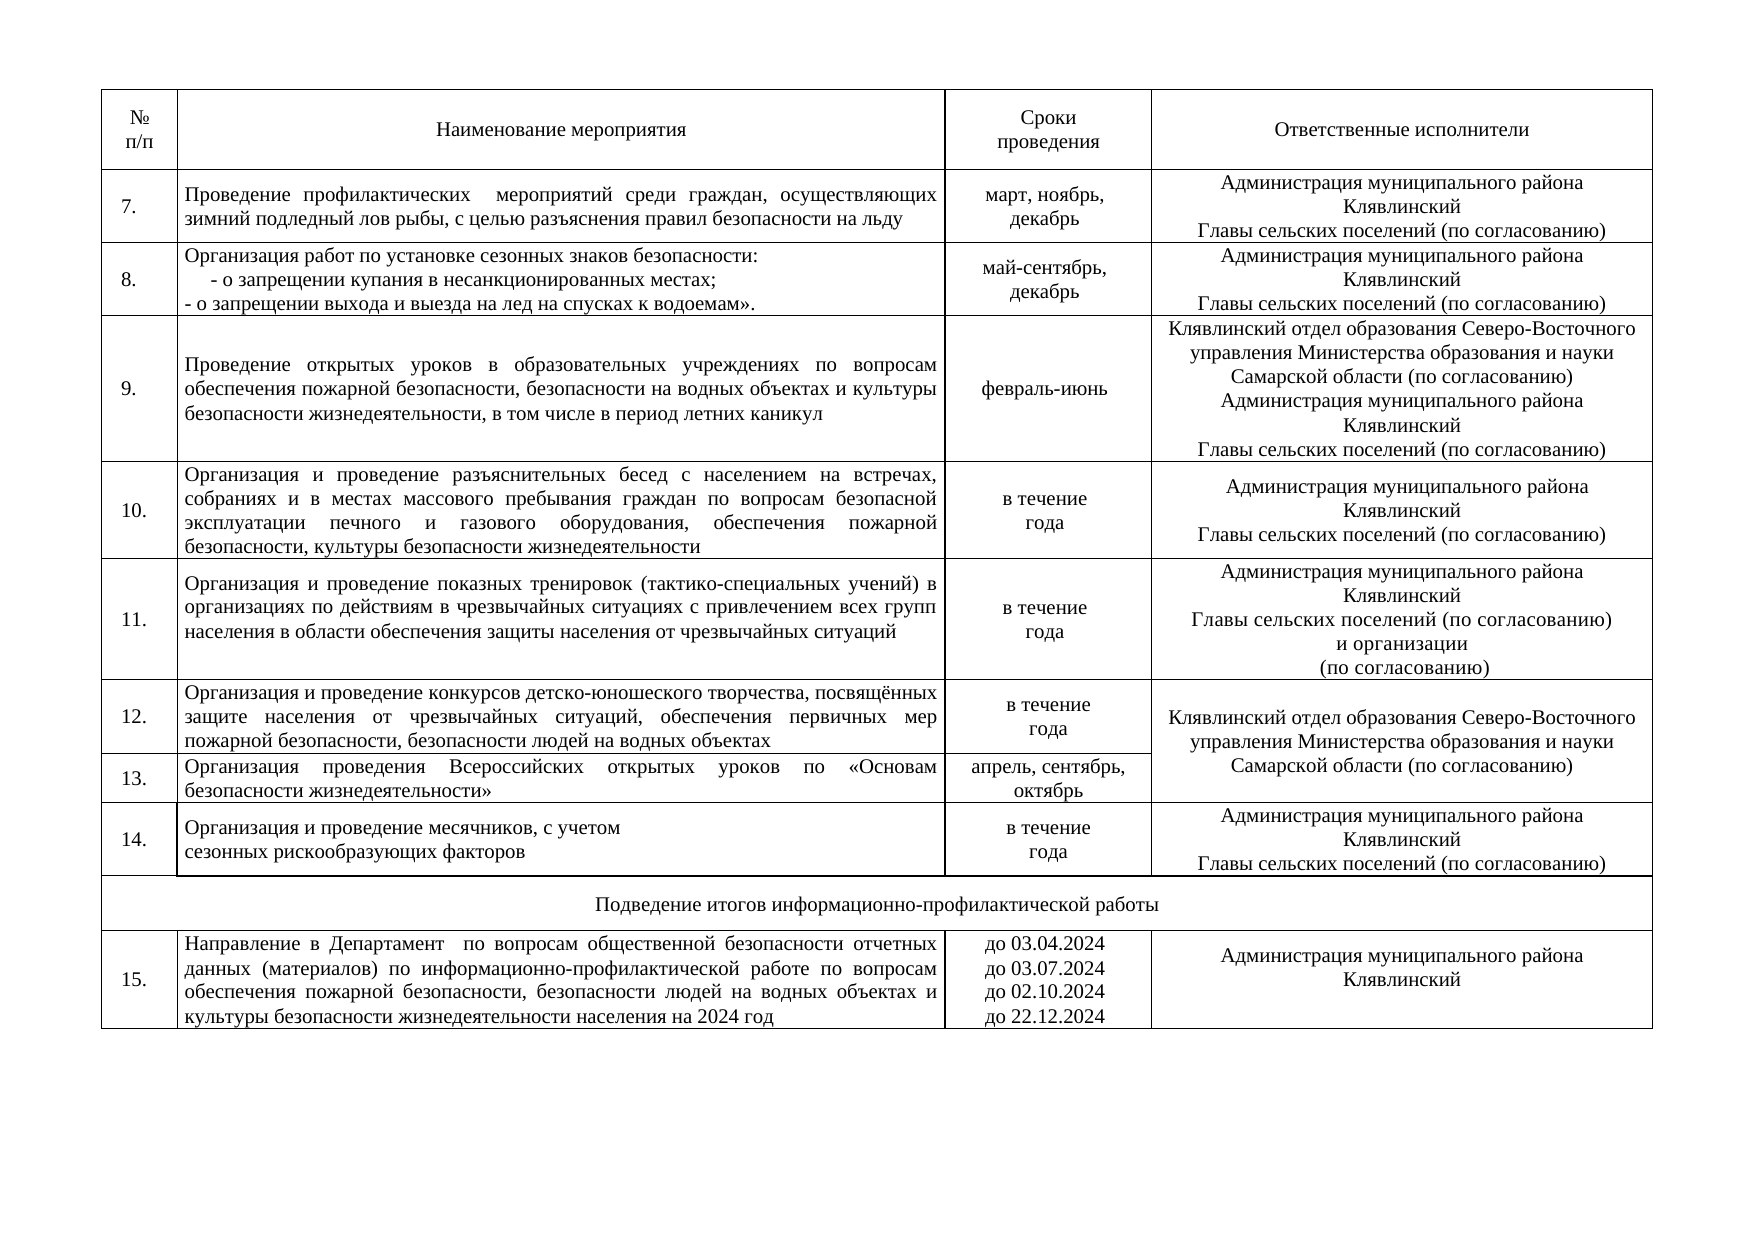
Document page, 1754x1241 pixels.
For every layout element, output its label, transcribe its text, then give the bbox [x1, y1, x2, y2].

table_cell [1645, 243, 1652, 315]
table_cell Подведение итогов информационно-профилактической работы [102, 876, 1652, 930]
table_header Наименование мероприятия [178, 90, 944, 169]
table_cell [102, 680, 177, 752]
table_cell [102, 803, 176, 875]
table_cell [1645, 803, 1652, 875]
table_cell [102, 931, 177, 1028]
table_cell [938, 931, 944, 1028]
table_cell март, ноябрь, декабрь [946, 170, 1151, 242]
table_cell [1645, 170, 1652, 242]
table_cell Администрация муниципального района Клявлинский Главы сельских поселений (по согласованию) [1152, 462, 1652, 558]
table_cell в течение года [946, 462, 1151, 558]
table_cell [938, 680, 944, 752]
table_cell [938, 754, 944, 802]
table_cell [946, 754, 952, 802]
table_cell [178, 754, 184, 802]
table_header Сроки проведения [946, 90, 1151, 169]
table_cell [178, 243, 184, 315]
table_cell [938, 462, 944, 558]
table_cell февраль-июнь [946, 316, 1151, 461]
table_cell Проведение открытых уроков в образовательных учреждениях по вопросам обеспечения пожарной безопасности, безопасности на водных объектах и культуры безопасности жизнедеятельности, в том числе в период летних каникул [178, 316, 944, 461]
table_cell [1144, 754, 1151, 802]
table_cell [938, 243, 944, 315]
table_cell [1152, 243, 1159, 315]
table_cell [102, 170, 177, 242]
table_cell [102, 462, 177, 558]
table_cell Организация и проведение показных тренировок (тактико-специальных учений) в организациях по действиям в чрезвычайных ситуациях с привлечением всех групп населения в области обеспечения защиты населения от чрезвычайных ситуаций [178, 559, 944, 679]
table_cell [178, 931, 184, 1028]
table_cell [102, 559, 177, 679]
table_cell в течение года [946, 559, 1151, 679]
table_cell [102, 754, 177, 802]
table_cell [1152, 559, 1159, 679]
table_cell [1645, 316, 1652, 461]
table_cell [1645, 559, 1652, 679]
table_cell [102, 316, 177, 461]
table_cell Проведение профилактических мероприятий среди граждан, осуществляющих зимний подледный лов рыбы, с целью разъяснения правил безопасности на льду [178, 170, 944, 242]
table_cell Администрация муниципального района Клявлинский [1152, 931, 1652, 1028]
table_header Ответственные исполнители [1152, 90, 1652, 169]
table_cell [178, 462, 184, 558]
table_header № п/п [102, 90, 177, 169]
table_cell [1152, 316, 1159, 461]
table_cell в течение года [946, 680, 1151, 752]
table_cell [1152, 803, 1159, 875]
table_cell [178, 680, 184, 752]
table_cell май-сентябрь, декабрь [946, 243, 1151, 315]
table_cell [102, 243, 177, 315]
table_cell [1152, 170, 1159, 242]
table_cell Организация и проведение месячников, с учетом сезонных рискообразующих факторов [178, 803, 944, 875]
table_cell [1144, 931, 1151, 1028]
table_cell Клявлинский отдел образования Северо-Восточного управления Министерства образования и науки Самарской области (по согласованию) [1152, 680, 1652, 802]
table_cell в течение года [946, 803, 1151, 875]
